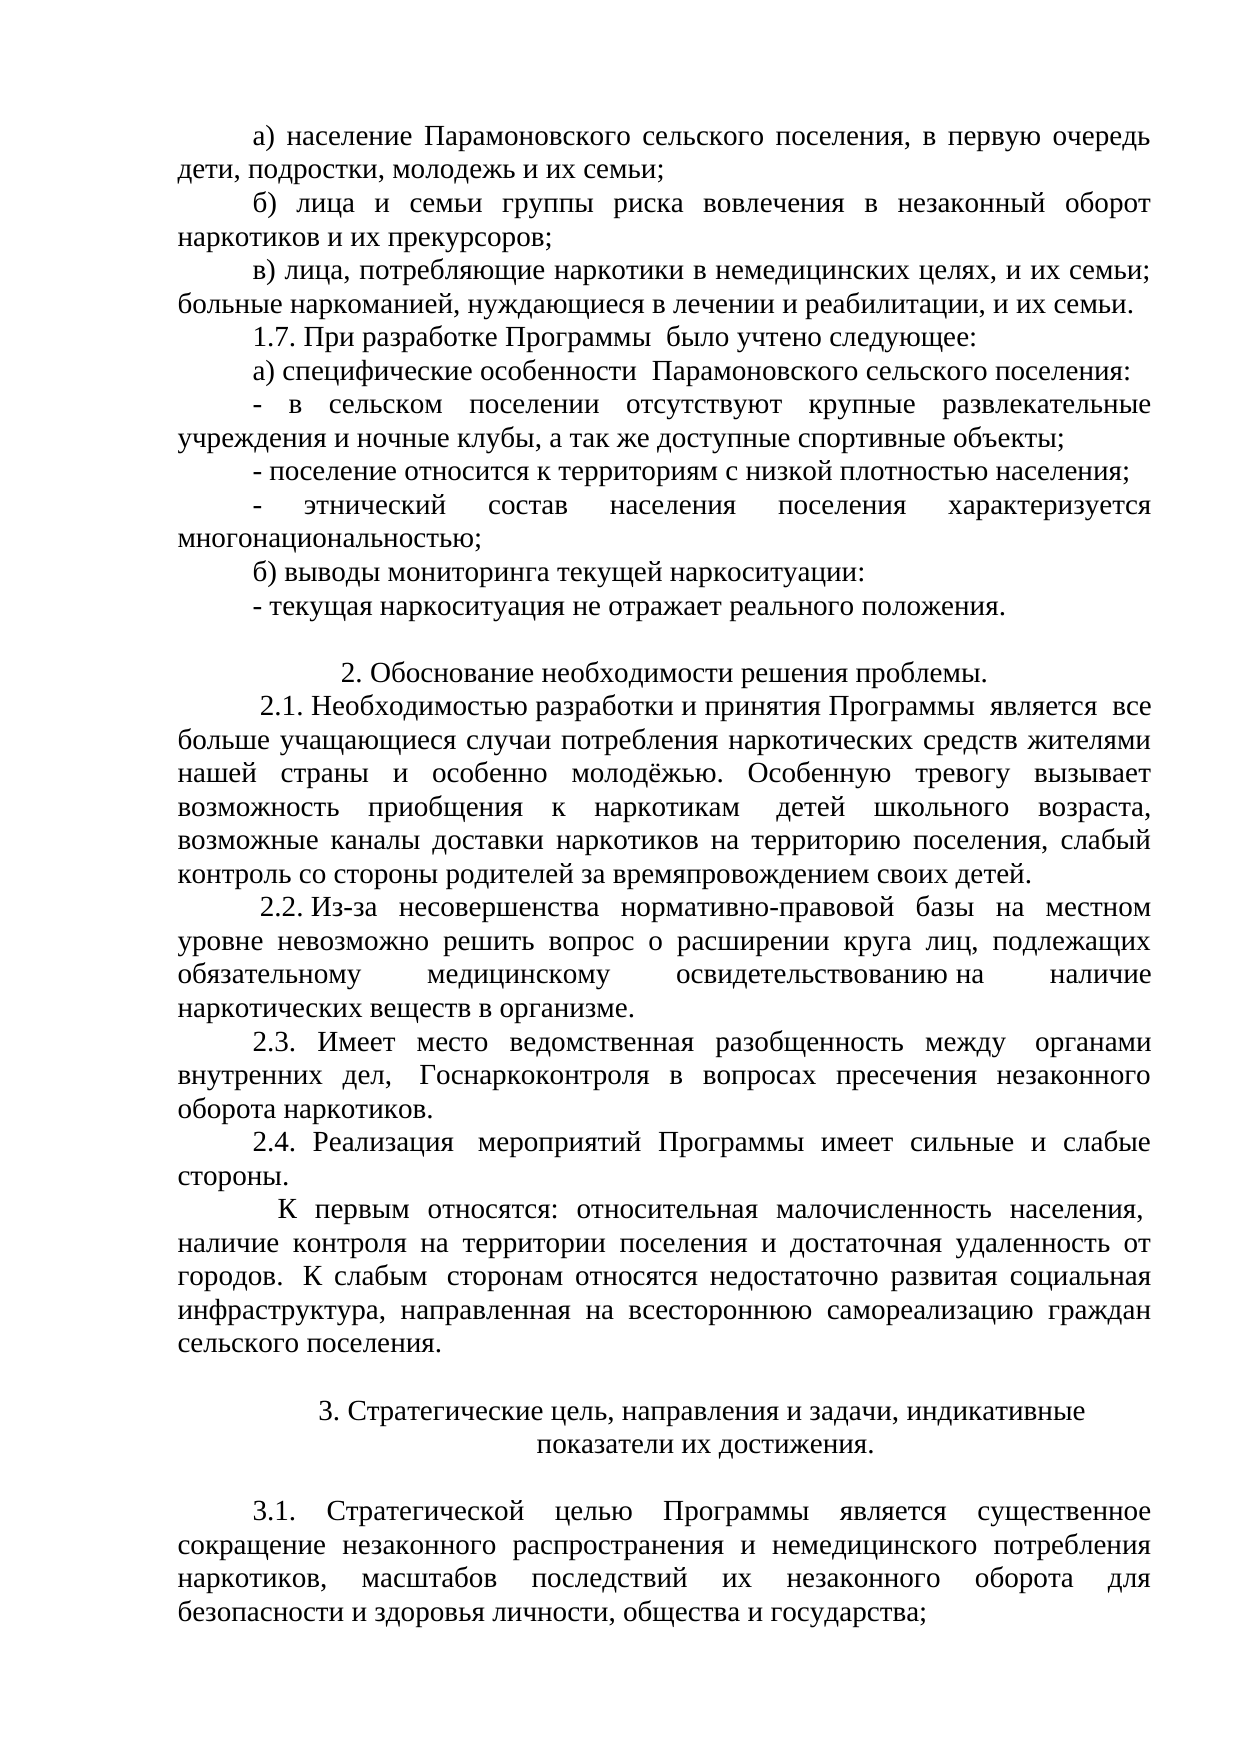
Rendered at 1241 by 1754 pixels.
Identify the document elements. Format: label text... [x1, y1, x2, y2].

text б) выводы мониторинга текущей наркоситуации: [177, 554, 1152, 588]
text показатели их достижения. [177, 1426, 1152, 1460]
text 2. Обоснование необходимости решения проблемы. [177, 655, 1152, 688]
text 1.7. При разработке Программы было учтено следующее: [177, 319, 1152, 353]
text - этнический состав населения поселения характеризуется многонациональностью; [177, 487, 1152, 554]
text 2.2. Из-за несовершенства нормативно-правовой базы на местном уровне невозможно решить вопрос о расширении круга лиц, подлежащих обязательному медицинскому освидетельствованию на наличие наркотических веществ в организме. [177, 889, 1152, 1024]
text 2.4. Реализация мероприятий Программы имеет сильные и слабые стороны. [177, 1124, 1152, 1191]
text К первым относятся: относительная малочисленность населения, наличие контроля на территории поселения и достаточная удаленность от городов. К слабым сторонам относятся недостаточно развитая социальная инфраструктура, направленная на всестороннюю самореализацию граждан сельского поселения. [177, 1191, 1152, 1359]
text а) население Парамоновского сельского поселения, в первую очередь дети, подростки, молодежь и их семьи; [177, 118, 1152, 185]
text 3. Стратегические цель, направления и задачи, индикативные [177, 1393, 1152, 1426]
text б) лица и семьи группы риска вовлечения в незаконный оборот наркотиков и их прекурсоров; [177, 185, 1152, 252]
text 3.1. Стратегической целью Программы является существенное сокращение незаконного распространения и немедицинского потребления наркотиков, масштабов последствий их незаконного оборота для безопасности и здоровья личности, общества и государства; [177, 1493, 1152, 1627]
text 2.3. Имеет место ведомственная разобщенность между органами внутренних дел, Госнаркоконтроля в вопросах пресечения незаконного оборота наркотиков. [177, 1024, 1152, 1124]
text в) лица, потребляющие наркотики в немедицинских целях, и их семьи; больные наркоманией, нуждающиеся в лечении и реабилитации, и их семьи. [177, 252, 1152, 319]
text а) специфические особенности Парамоновского сельского поселения: [177, 353, 1152, 386]
text - в сельском поселении отсутствуют крупные развлекательные учреждения и ночные клубы, а так же доступные спортивные объекты; [177, 386, 1152, 453]
text 2.1. Необходимостью разработки и принятия Программы является все больше учащающиеся случаи потребления наркотических средств жителями нашей страны и особенно молодёжью. Особенную тревогу вызывает возможность приобщения к наркотикам детей школьного возраста, возможные каналы доставки наркотиков на территорию поселения, слабый контроль со стороны родителей за времяпровождением своих детей. [177, 688, 1152, 889]
text - текущая наркоситуация не отражает реального положения. [177, 588, 1152, 621]
text - поселение относится к территориям с низкой плотностью населения; [177, 453, 1152, 487]
